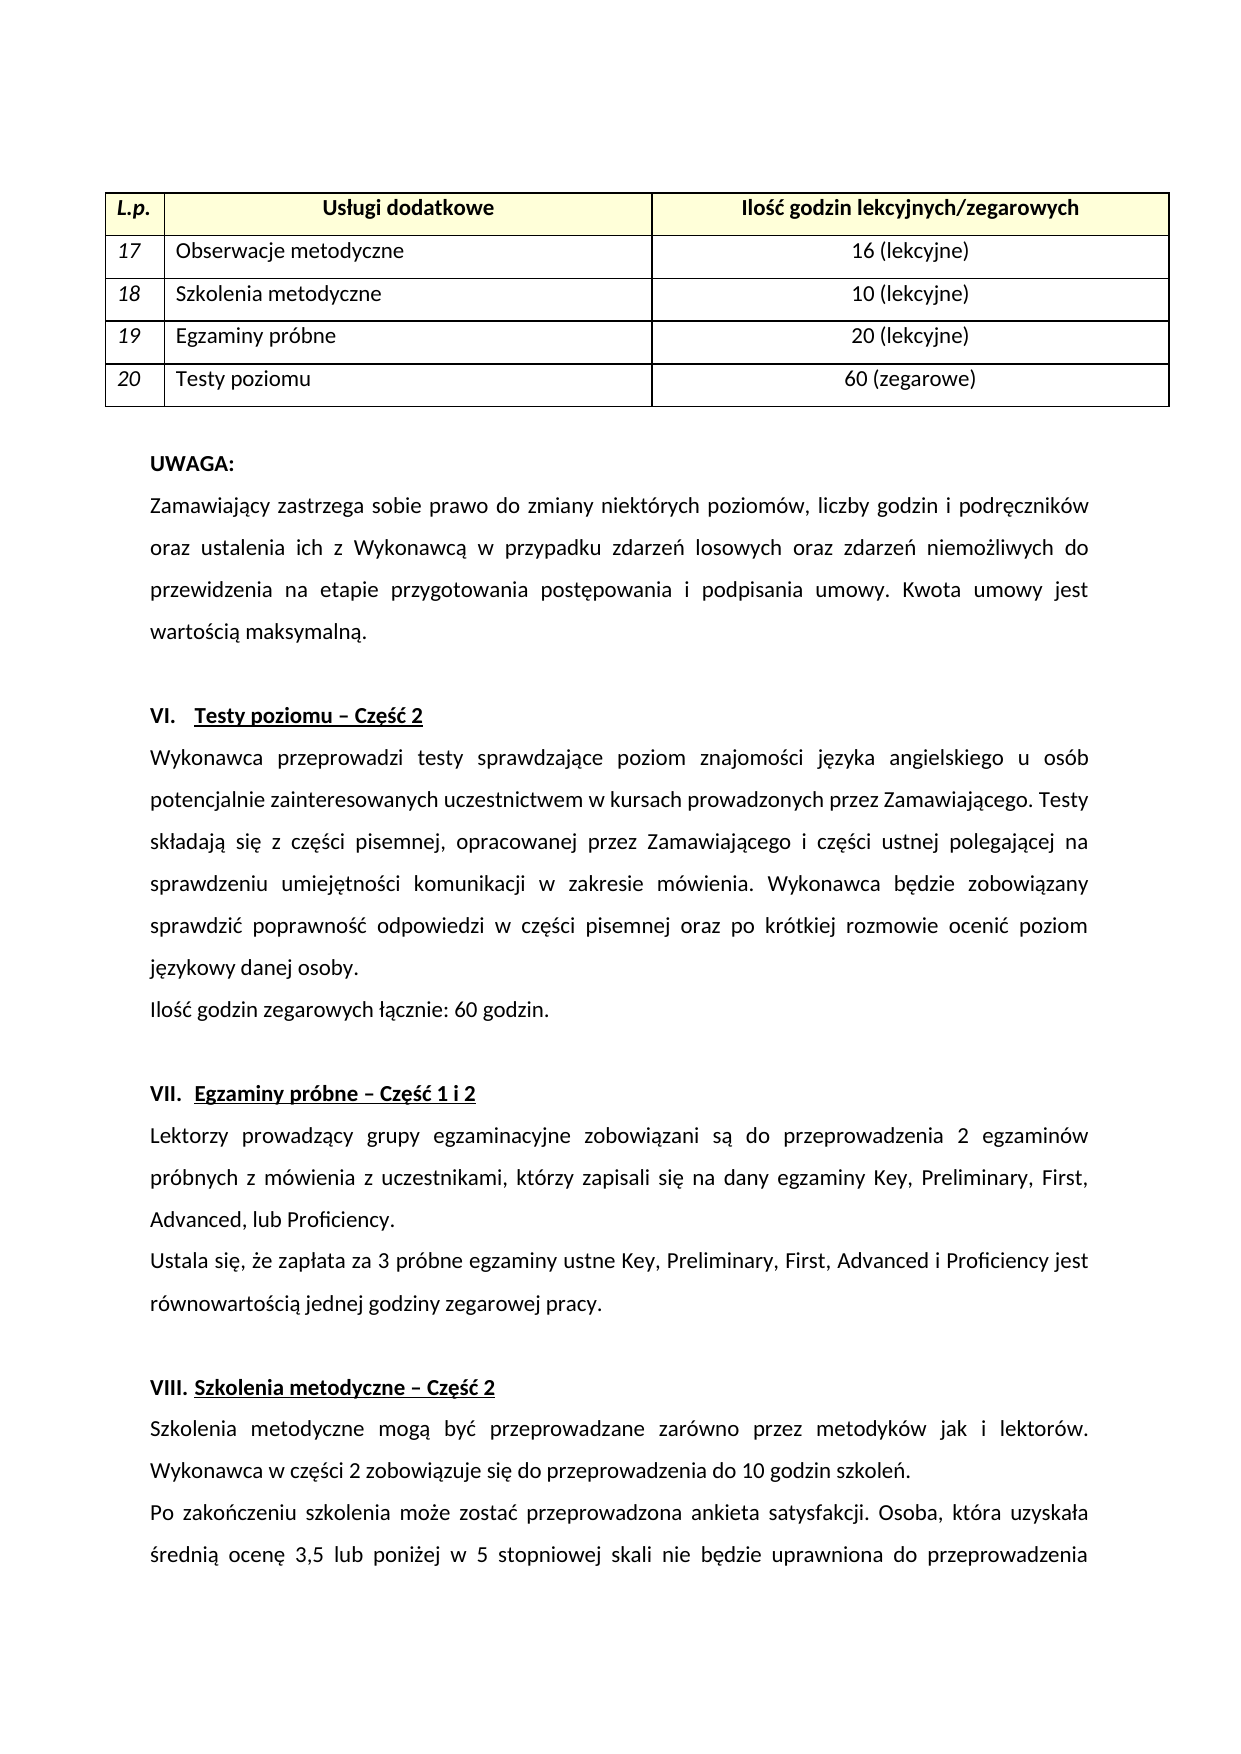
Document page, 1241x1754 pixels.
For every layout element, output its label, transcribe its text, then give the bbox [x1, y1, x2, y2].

table_header Ilość godzin lekcyjnych/zegarowych [653, 194, 1168, 235]
list Testy poziomu – Część 2 [150, 701, 1090, 729]
table_cell Testy poziomu [165, 365, 651, 406]
table_cell Egzaminy próbne [165, 322, 651, 363]
list Egzaminy próbne – Część 1 i 2 [150, 1079, 1090, 1107]
list Szkolenia metodyczne – Część 2 [150, 1373, 1090, 1401]
table_cell 19 [106, 322, 164, 363]
text Lektorzy prowadzący grupy egzaminacyjne zobowiązani są do przeprowadzenia 2 egzaminów próbnych z mówienia z uczestnikami, którzy zapisali się na dany egzaminy Key, Preliminary, First, Advanced, lub Proficiency. [150, 1121, 1090, 1233]
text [150, 1498, 1090, 1568]
text Wykonawca przeprowadzi testy sprawdzające poziom znajomości języka angielskiego u osób potencjalnie zainteresowanych uczestnictwem w kursach prowadzonych przez Zamawiającego. Testy składają się z części pisemnej, opracowanej przez Zamawiającego i części ustnej polegającej na sprawdzeniu umiejętności komunikacji w zakresie mówienia. Wykonawca będzie zobowiązany sprawdzić poprawność odpowiedzi w części pisemnej oraz po krótkiej rozmowie ocenić poziom językowy danej osoby. [150, 743, 1090, 981]
table_header Usługi dodatkowe [165, 194, 651, 235]
table_cell Szkolenia metodyczne [165, 279, 651, 320]
table_cell 10 (lekcyjne) [653, 279, 1168, 320]
table_cell Obserwacje metodyczne [165, 236, 651, 277]
text Szkolenia metodyczne mogą być przeprowadzane zarówno przez metodyków jak i lektorów. Wykonawca w części 2 zobowiązuje się do przeprowadzenia do 10 godzin szkoleń. [150, 1414, 1090, 1484]
text UWAGA: [150, 449, 1090, 477]
text Ustala się, że zapłata za 3 próbne egzaminy ustne Key, Preliminary, First, Advanced i Proficiency jest równowartością jednej godziny zegarowej pracy. [150, 1247, 1090, 1317]
table_cell 18 [106, 279, 164, 320]
table_cell 20 (lekcyjne) [653, 322, 1168, 363]
table_cell 60 (zegarowe) [653, 365, 1168, 406]
table_cell 16 (lekcyjne) [653, 236, 1168, 277]
text Zamawiający zastrzega sobie prawo do zmiany niektórych poziomów, liczby godzin i podręczników oraz ustalenia ich z Wykonawcą w przypadku zdarzeń losowych oraz zdarzeń niemożliwych do przewidzenia na etapie przygotowania postępowania i podpisania umowy. Kwota umowy jest wartością maksymalną. [150, 491, 1090, 645]
text Ilość godzin zegarowych łącznie: 60 godzin. [150, 995, 1090, 1023]
table_cell 20 [106, 365, 164, 406]
table_cell 17 [106, 236, 164, 277]
table_header L.p. [106, 194, 164, 235]
